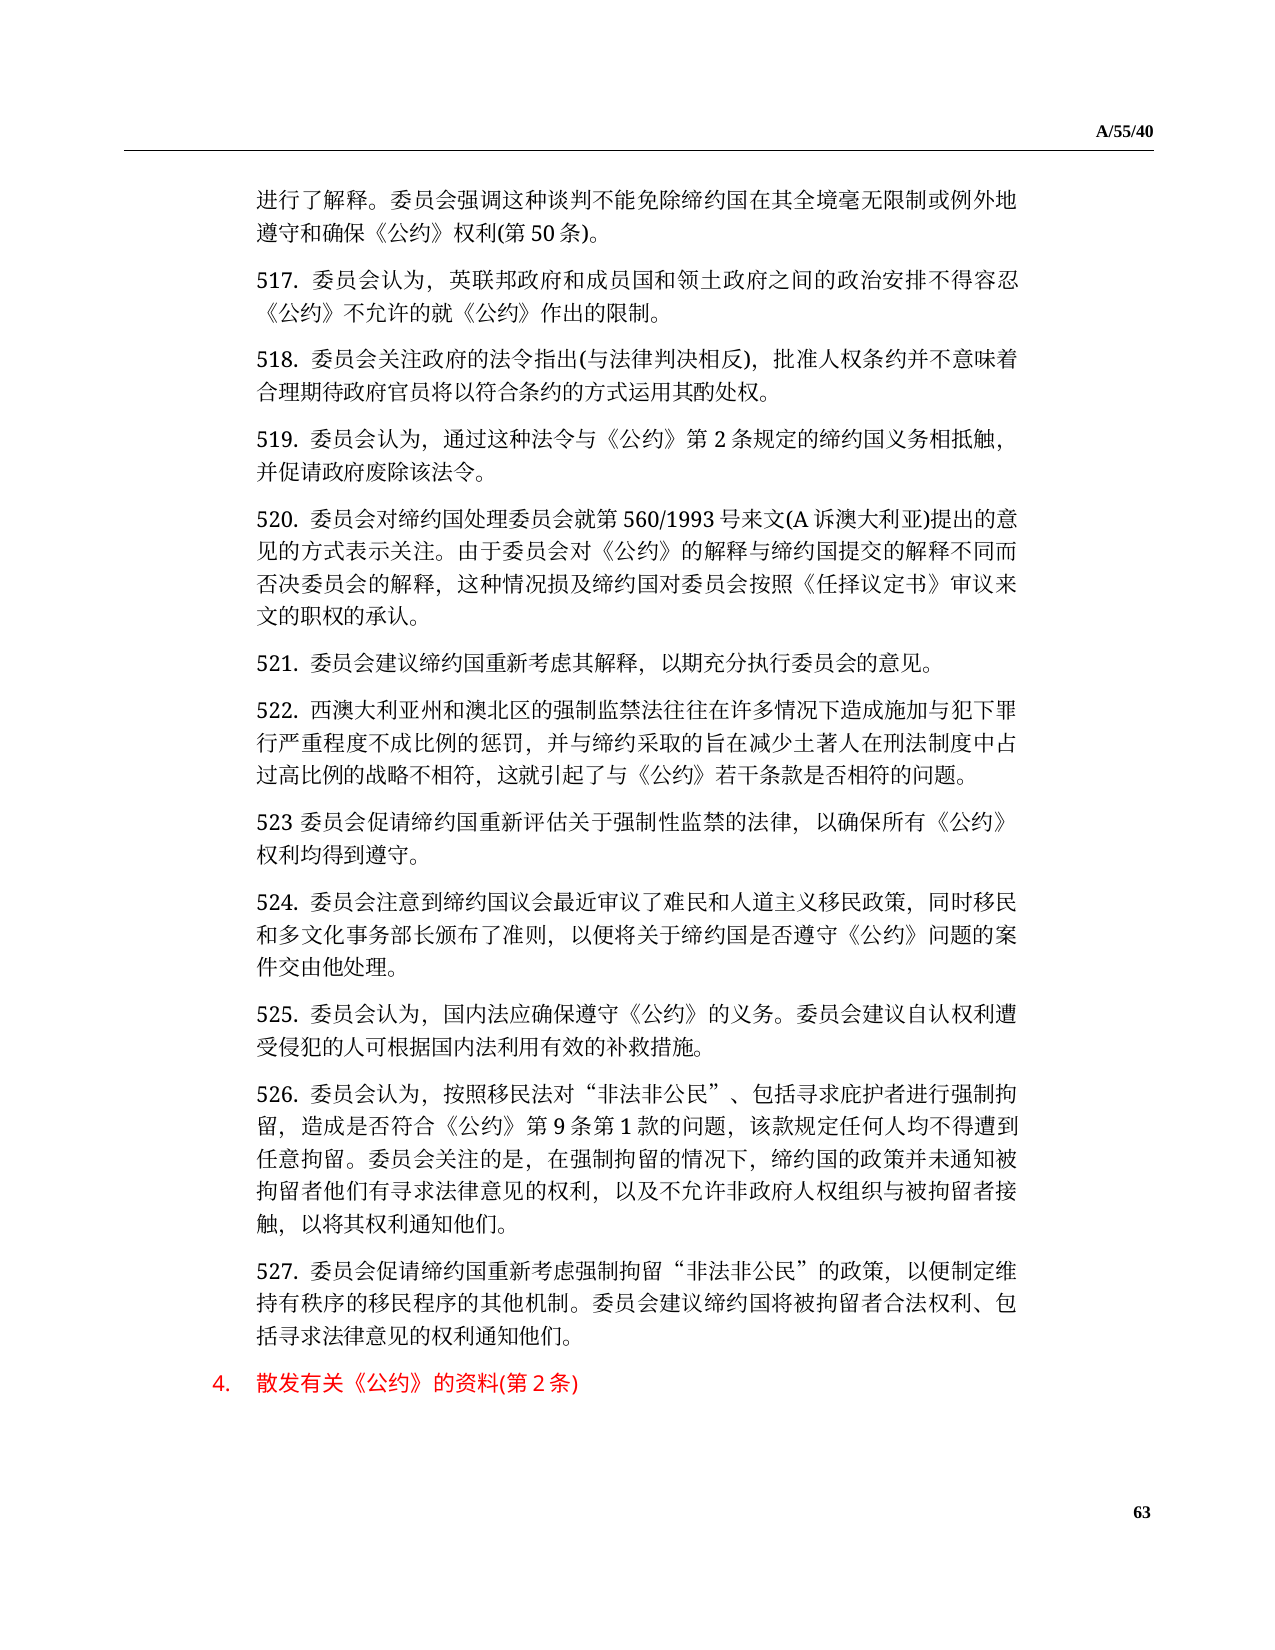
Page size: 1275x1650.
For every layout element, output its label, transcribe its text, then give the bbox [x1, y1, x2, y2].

text 525. 委员会认为，国内法应确保遵守《公约》的义务。委员会建议自认权利遭受侵犯的人可根据国内法利用有效的补救措施。 [256, 997, 1019, 1062]
text 518. 委员会关注政府的法令指出(与法律判决相反)，批准人权条约并不意味着合理期待政府官员将以符合条约的方式运用其酌处权。 [256, 342, 1019, 407]
text 523 委员会促请缔约国重新评估关于强制性监禁的法律，以确保所有《公约》权利均得到遵守。 [256, 805, 1019, 870]
text 521. 委员会建议缔约国重新考虑其解释，以期充分执行委员会的意见。 [256, 646, 1019, 678]
text 526. 委员会认为，按照移民法对“非法非公民”、包括寻求庇护者进行强制拘留，造成是否符合《公约》第9条第1款的问题，该款规定任何人均不得遭到任意拘留。委员会关注的是，在强制拘留的情况下，缔约国的政策并未通知被拘留者他们有寻求法律意见的权利，以及不允许非政府人权组织与被拘留者接触，以将其权利通知他们。 [256, 1076, 1019, 1239]
text 520. 委员会对缔约国处理委员会就第560/1993号来文(A诉澳大利亚)提出的意见的方式表示关注。由于委员会对《公约》的解释与缔约国提交的解释不同而否决委员会的解释，这种情况损及缔约国对委员会按照《任择议定书》审议来文的职权的承认。 [256, 501, 1019, 631]
text 524. 委员会注意到缔约国议会最近审议了难民和人道主义移民政策，同时移民和多文化事务部长颁布了准则，以便将关于缔约国是否遵守《公约》问题的案件交由他处理。 [256, 885, 1019, 982]
text 527. 委员会促请缔约国重新考虑强制拘留“非法非公民”的政策，以便制定维持有秩序的移民程序的其他机制。委员会建议缔约国将被拘留者合法权利、包括寻求法律意见的权利通知他们。 [256, 1253, 1019, 1351]
text 519. 委员会认为，通过这种法令与《公约》第2条规定的缔约国义务相抵触，并促请政府废除该法令。 [256, 422, 1019, 487]
text 4. 散发有关《公约》的资料(第2条) [124, 1366, 1019, 1398]
text 517. 委员会认为，英联邦政府和成员国和领土政府之间的政治安排不得容忍《公约》不允许的就《公约》作出的限制。 [256, 263, 1019, 328]
text 522. 西澳大利亚州和澳北区的强制监禁法往往在许多情况下造成施加与犯下罪行严重程度不成比例的惩罚，并与缔约采取的旨在减少土著人在刑法制度中占过高比例的战略不相符，这就引起了与《公约》若干条款是否相符的问题。 [256, 693, 1019, 791]
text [256, 183, 1019, 248]
